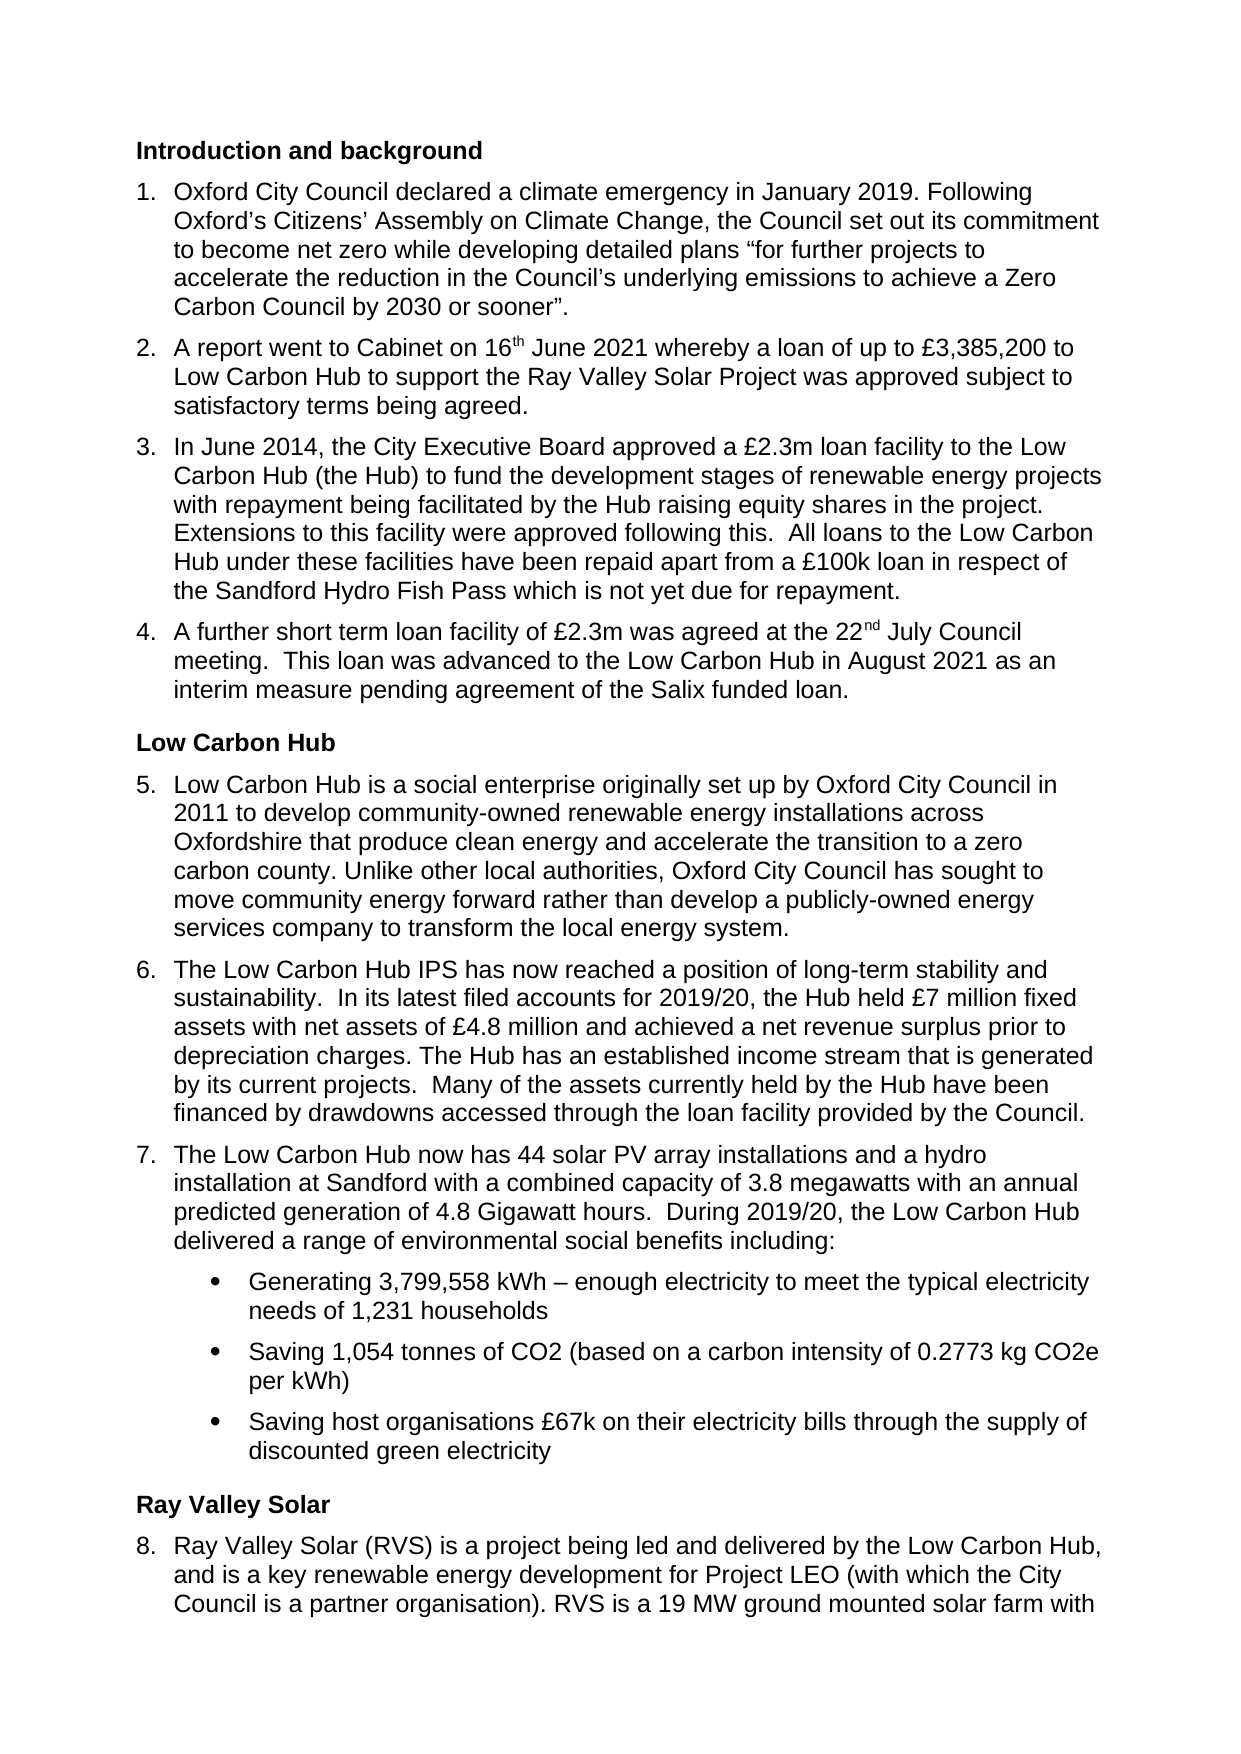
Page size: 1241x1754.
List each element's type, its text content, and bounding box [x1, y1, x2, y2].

list The Low Carbon Hub IPS has now reached a position of long-term stability and sustainability. In its latest filed accounts for 2019/20, the Hub held £7 million fixed assets with net assets of £4.8 million and achieved a net revenue surplus prior to depreciation charges. The Hub has an established income stream that is generated by its current projects. Many of the assets currently held by the Hub have been financed by drawdowns accessed through the loan facility provided by the Council. [136, 954, 1104, 1127]
subtitle Introduction and background [136, 136, 1104, 164]
list Saving host organisations £67k on their electricity bills through the supply of discounted green electricity [211, 1407, 1104, 1465]
list In June 2014, the City Executive Board approved a £2.3m loan facility to the Low Carbon Hub (the Hub) to fund the development stages of renewable energy projects with repayment being facilitated by the Hub raising equity shares in the project. Extensions to this facility were approved following this. All loans to the Low Carbon Hub under these facilities have been repaid apart from a £100k loan in respect of the Sandford Hydro Fish Pass which is not yet due for repayment. [136, 432, 1104, 604]
list Generating 3,799,558 kWh – enough electricity to meet the typical electricity needs of 1,231 households [211, 1267, 1104, 1325]
list The Low Carbon Hub now has 44 solar PV array installations and a hydro installation at Sandford with a combined capacity of 3.8 megawatts with an annual predicted generation of 4.8 Gigawatt hours. During 2019/20, the Low Carbon Hub delivered a range of environmental social benefits including: [136, 1139, 1104, 1254]
list A further short term loan facility of £2.3m was agreed at the 22nd July Council meeting. This loan was advanced to the Low Carbon Hub in August 2021 as an interim measure pending agreement of the Salix funded loan. [136, 617, 1104, 703]
list Saving 1,054 tonnes of CO2 (based on a carbon intensity of 0.2773 kg CO2e per kWh) [211, 1337, 1104, 1395]
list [136, 1531, 1104, 1617]
list A report went to Cabinet on 16th June 2021 whereby a loan of up to £3,385,200 to Low Carbon Hub to support the Ray Valley Solar Project was approved subject to satisfactory terms being agreed. [136, 333, 1104, 419]
subtitle Low Carbon Hub [136, 728, 1104, 757]
list Low Carbon Hub is a social enterprise originally set up by Oxford City Council in 2011 to develop community-owned renewable energy installations across Oxfordshire that produce clean energy and accelerate the transition to a zero carbon county. Unlike other local authorities, Oxford City Council has sought to move community energy forward rather than develop a publicly-owned energy services company to transform the local energy system. [136, 769, 1104, 942]
list Oxford City Council declared a climate emergency in January 2019. Following Oxford’s Citizens’ Assembly on Climate Change, the Council set out its commitment to become net zero while developing detailed plans “for further projects to accelerate the reduction in the Council’s underlying emissions to achieve a Zero Carbon Council by 2030 or sooner”. [136, 177, 1104, 321]
subtitle Ray Valley Solar [136, 1490, 1104, 1519]
